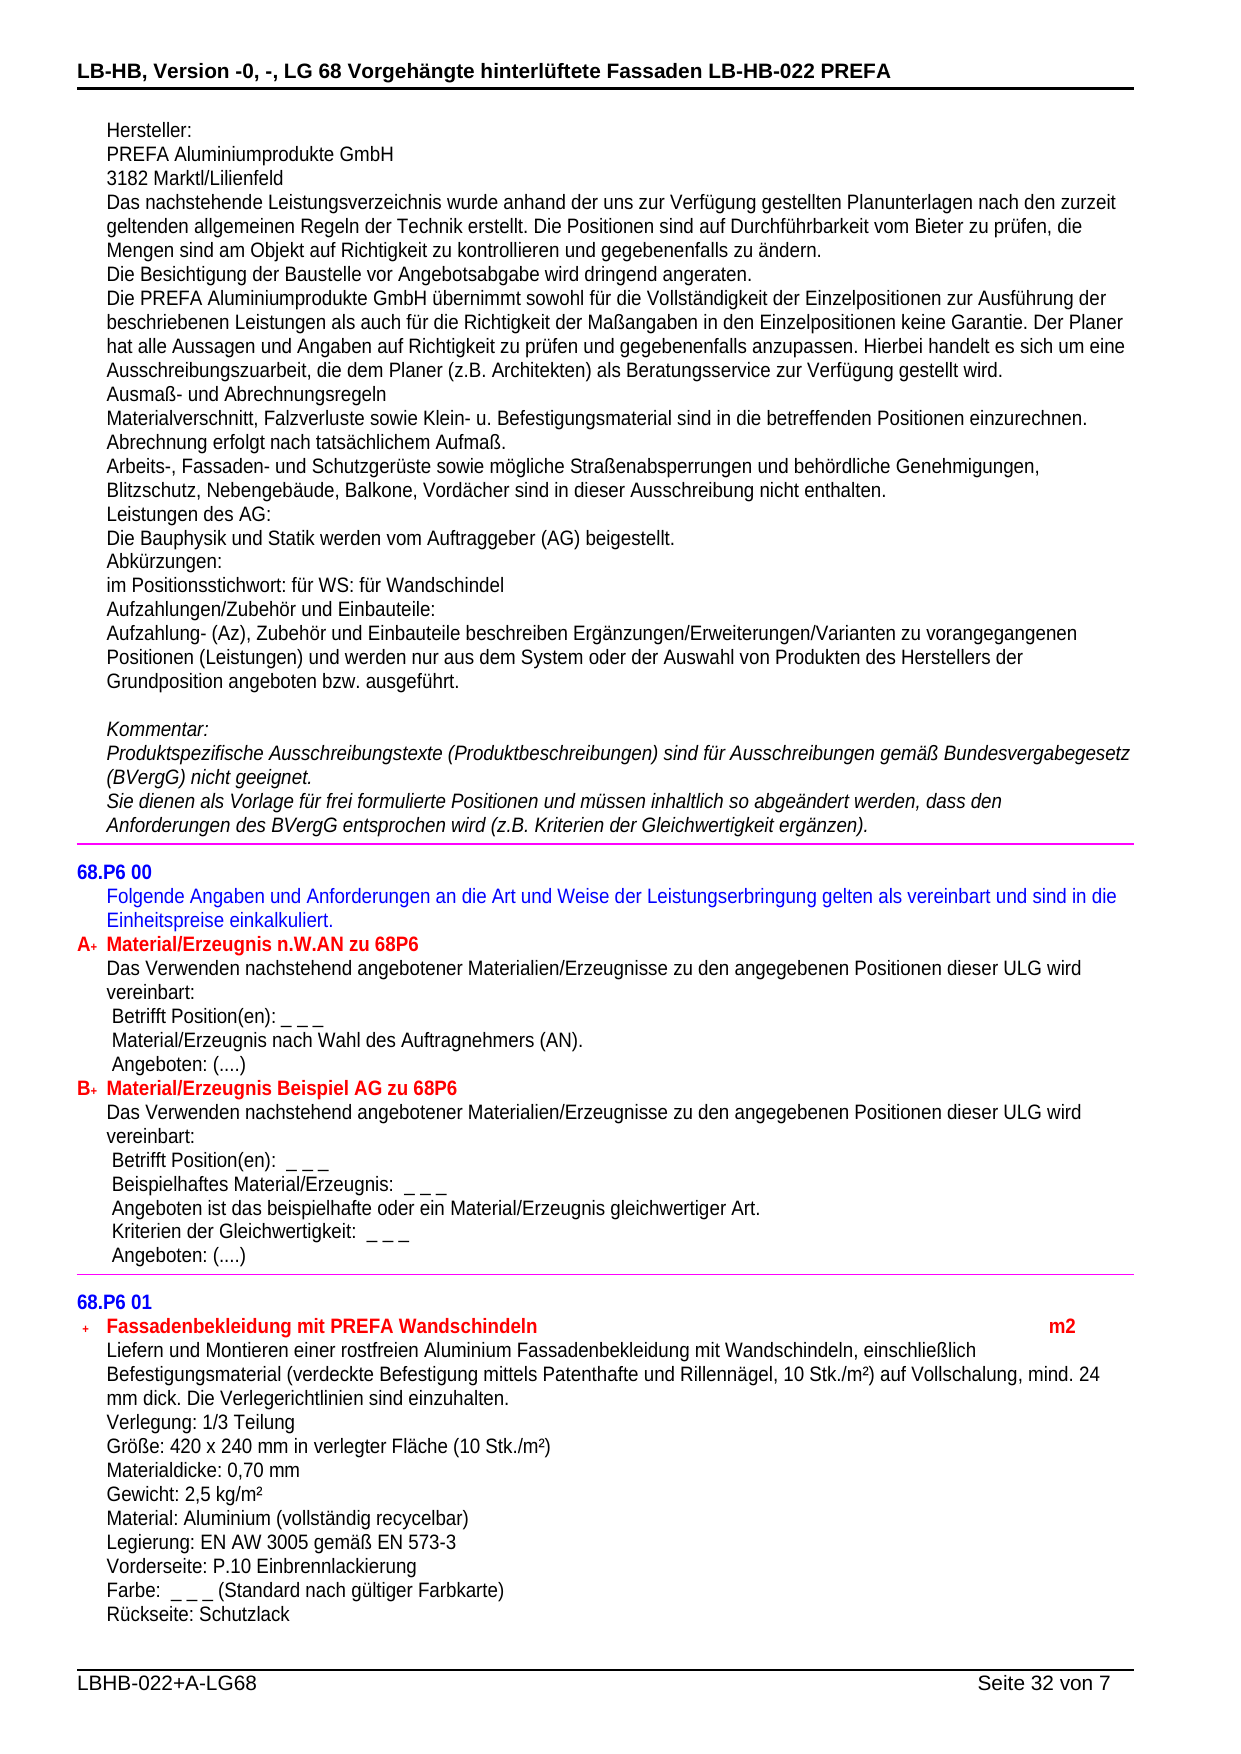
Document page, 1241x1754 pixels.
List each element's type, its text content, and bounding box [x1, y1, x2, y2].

text Betrifft Position(en): _ _ _ [106, 1147, 1134, 1171]
text Die Besichtigung der Baustelle vor Angebotsabgabe wird dringend angeraten. [106, 262, 1134, 286]
text 68.P6 00 [77, 860, 1134, 884]
text Materialverschnitt, Falzverluste sowie Klein- u. Befestigungsmaterial sind in die betreffenden Positionen einzurechnen. [106, 406, 1134, 429]
text B+ Material/Erzeugnis Beispiel AG zu 68P6 [77, 1076, 1134, 1099]
text Kriterien der Gleichwertigkeit: _ _ _ [106, 1219, 1134, 1243]
text Das nachstehende Leistungsverzeichnis wurde anhand der uns zur Verfügung gestellten Planunterlagen nach den zurzeit geltenden allgemeinen Regeln der Technik erstellt. Die Positionen sind auf Durchführbarkeit vom Bieter zu prüfen, die Mengen sind am Objekt auf Richtigkeit zu kontrollieren und gegebenenfalls zu ändern. [106, 190, 1134, 262]
text Das Verwenden nachstehend angebotener Materialien/Erzeugnisse zu den angegebenen Positionen dieser ULG wird vereinbart: [106, 1099, 1134, 1147]
text Produktspezifische Ausschreibungstexte (Produktbeschreibungen) sind für Ausschreibungen gemäß Bundesvergabegesetz (BVergG) nicht geeignet. [106, 741, 1134, 789]
text Angeboten: (....) [106, 1243, 1134, 1267]
text Liefern und Montieren einer rostfreien Aluminium Fassadenbekleidung mit Wandschindeln, einschließlich Befestigungsmaterial (verdeckte Befestigung mittels Patenthafte und Rillennägel, 10 Stk./m²) auf Vollschalung, mind. 24 mm dick. Die Verlegerichtlinien sind einzuhalten. [106, 1338, 1134, 1410]
text Material/Erzeugnis nach Wahl des Auftragnehmers (AN). [106, 1028, 1134, 1052]
text Angeboten: (....) [106, 1052, 1134, 1076]
text A+ Material/Erzeugnis n.W.AN zu 68P6 [77, 932, 1134, 956]
text Leistungen des AG: [106, 501, 1134, 525]
text Kommentar: [106, 717, 1134, 741]
text Arbeits-, Fassaden- und Schutzgerüste sowie mögliche Straßenabsperrungen und behördliche Genehmigungen, Blitzschutz, Nebengebäude, Balkone, Vordächer sind in dieser Ausschreibung nicht enthalten. [106, 453, 1134, 501]
text Verlegung: 1/3 Teilung [106, 1410, 1134, 1434]
text Rückseite: Schutzlack [106, 1602, 1134, 1626]
text Die Bauphysik und Statik werden vom Auftraggeber (AG) beigestellt. [106, 525, 1134, 549]
text im Positionsstichwort: für WS: für Wandschindel [106, 573, 1134, 597]
text Aufzahlung- (Az), Zubehör und Einbauteile beschreiben Ergänzungen/Erweiterungen/Varianten zu vorangegangenen Positionen (Leistungen) und werden nur aus dem System oder der Auswahl von Produkten des Herstellers der Grundposition angeboten bzw. ausgeführt. [106, 621, 1134, 693]
text Material: Aluminium (vollständig recycelbar) [106, 1506, 1134, 1530]
text Legierung: EN AW 3005 gemäß EN 573-3 [106, 1530, 1134, 1554]
text 3182 Marktl/Lilienfeld [106, 166, 1134, 190]
text Farbe: _ _ _ (Standard nach gültiger Farbkarte) [106, 1578, 1134, 1602]
text Hersteller: [106, 118, 1134, 142]
text Folgende Angaben und Anforderungen an die Art und Weise der Leistungserbringung gelten als vereinbart und sind in die Einheitspreise einkalkuliert. [106, 884, 1134, 932]
text Gewicht: 2,5 kg/m² [106, 1482, 1134, 1506]
text PREFA Aluminiumprodukte GmbH [106, 142, 1134, 166]
text Sie dienen als Vorlage für frei formulierte Positionen und müssen inhaltlich so abgeändert werden, dass den Anforderungen des BVergG entsprochen wird (z.B. Kriterien der Gleichwertigkeit ergänzen). [106, 789, 1134, 837]
text Materialdicke: 0,70 mm [106, 1458, 1134, 1482]
text Vorderseite: P.10 Einbrennlackierung [106, 1554, 1134, 1578]
text Beispielhaftes Material/Erzeugnis: _ _ _ [106, 1171, 1134, 1195]
text Abkürzungen: [106, 549, 1134, 573]
text 68.P6 01 [77, 1290, 1134, 1314]
text Aufzahlungen/Zubehör und Einbauteile: [106, 597, 1134, 621]
text Ausmaß- und Abrechnungsregeln [106, 382, 1134, 406]
text + Fassadenbekleidung mit PREFA Wandschindeln m2 [77, 1314, 1134, 1338]
text Das Verwenden nachstehend angebotener Materialien/Erzeugnisse zu den angegebenen Positionen dieser ULG wird vereinbart: [106, 956, 1134, 1004]
text Abrechnung erfolgt nach tatsächlichem Aufmaß. [106, 429, 1134, 453]
text Die PREFA Aluminiumprodukte GmbH übernimmt sowohl für die Vollständigkeit der Einzelpositionen zur Ausführung der beschriebenen Leistungen als auch für die Richtigkeit der Maßangaben in den Einzelpositionen keine Garantie. Der Planer hat alle Aussagen und Angaben auf Richtigkeit zu prüfen und gegebenenfalls anzupassen. Hierbei handelt es sich um eine Ausschreibungszuarbeit, die dem Planer (z.B. Architekten) als Beratungsservice zur Verfügung gestellt wird. [106, 286, 1134, 382]
text Größe: 420 x 240 mm in verlegter Fläche (10 Stk./m²) [106, 1434, 1134, 1458]
text Angeboten ist das beispielhafte oder ein Material/Erzeugnis gleichwertiger Art. [106, 1195, 1134, 1219]
text Betrifft Position(en): _ _ _ [106, 1004, 1134, 1028]
